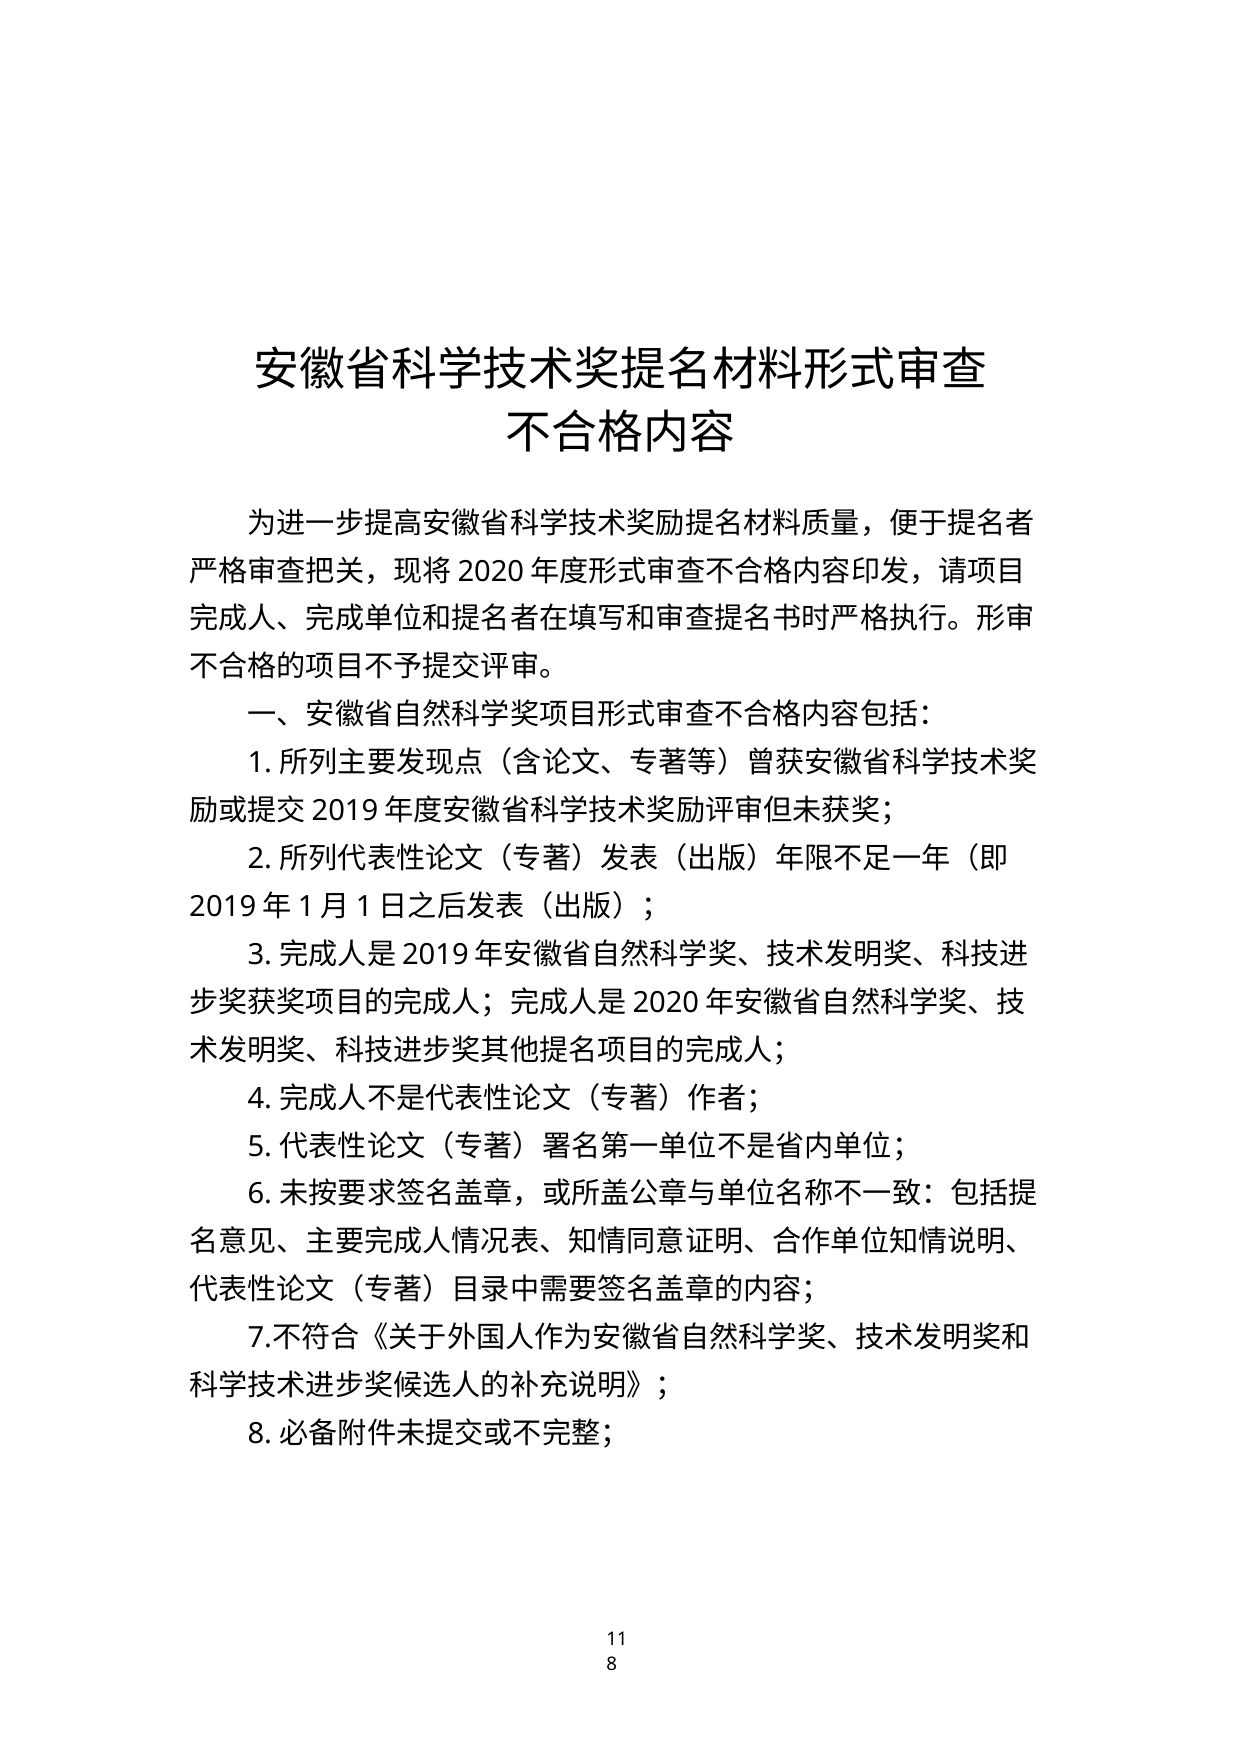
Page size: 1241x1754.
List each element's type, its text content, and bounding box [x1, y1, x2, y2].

text 3. 完成人是2019年安徽省自然科学奖、技术发明奖、科技进步奖获奖项目的完成人；完成人是2020年安徽省自然科学奖、技术发明奖、科技进步奖其他提名项目的完成人； [189, 926, 1051, 1070]
subtitle 不合格内容 [189, 398, 1051, 461]
text 一、安徽省自然科学奖项目形式审查不合格内容包括： [189, 686, 1051, 734]
text 5. 代表性论文（专著）署名第一单位不是省内单位； [189, 1118, 1051, 1166]
text 为进一步提高安徽省科学技术奖励提名材料质量，便于提名者严格审查把关，现将2020年度形式审查不合格内容印发，请项目完成人、完成单位和提名者在填写和审查提名书时严格执行。形审不合格的项目不予提交评审。 [189, 495, 1051, 686]
text 7.不符合《关于外国人作为安徽省自然科学奖、技术发明奖和科学技术进步奖候选人的补充说明》； [189, 1309, 1051, 1405]
text 2. 所列代表性论文（专著）发表（出版）年限不足一年（即2019年1月1日之后发表（出版）； [189, 830, 1051, 926]
text 6. 未按要求签名盖章，或所盖公章与单位名称不一致：包括提名意见、主要完成人情况表、知情同意证明、合作单位知情说明、代表性论文（专著）目录中需要签名盖章的内容； [189, 1166, 1051, 1309]
text 1. 所列主要发现点（含论文、专著等）曾获安徽省科学技术奖励或提交2019年度安徽省科学技术奖励评审但未获奖； [189, 734, 1051, 830]
text 4. 完成人不是代表性论文（专著）作者； [189, 1070, 1051, 1118]
text 8. 必备附件未提交或不完整； [189, 1405, 1051, 1453]
subtitle 安徽省科学技术奖提名材料形式审查 [189, 336, 1051, 398]
